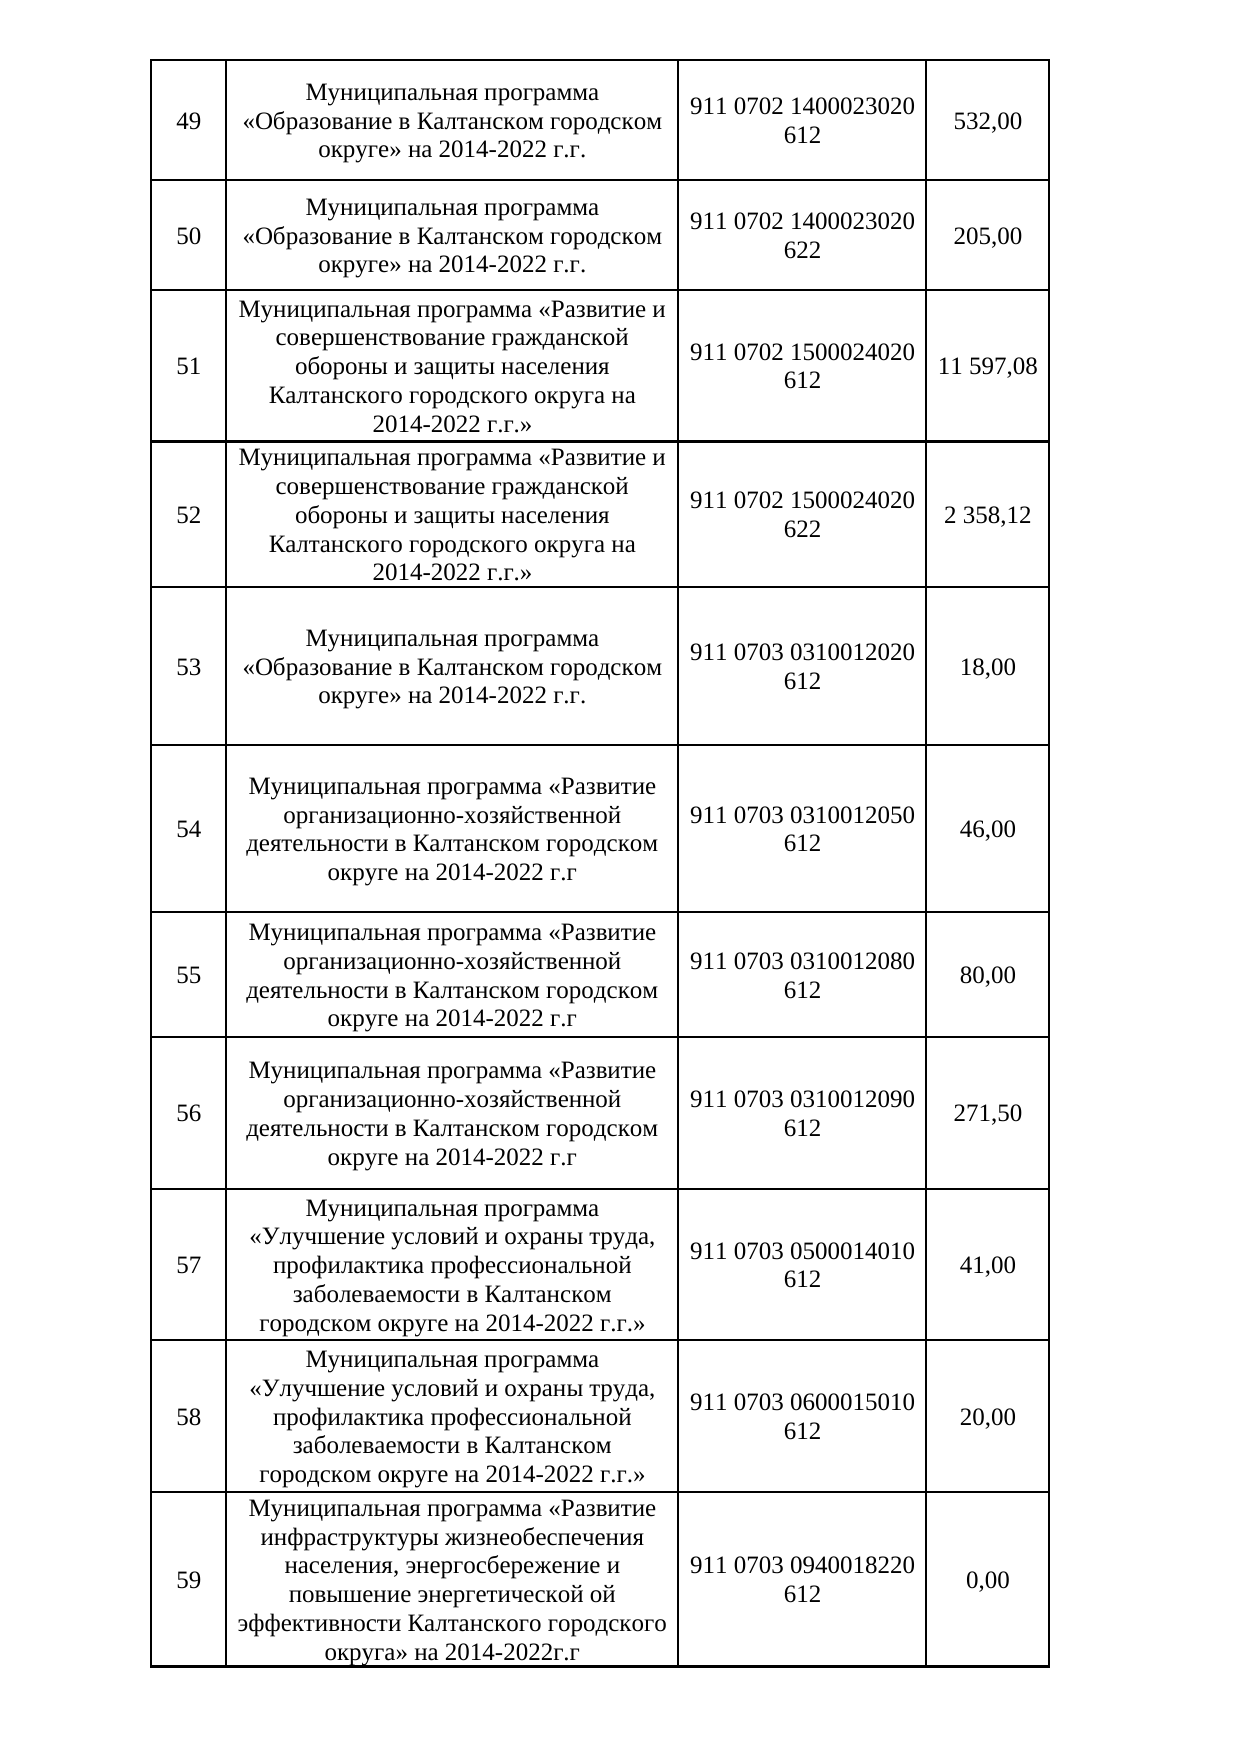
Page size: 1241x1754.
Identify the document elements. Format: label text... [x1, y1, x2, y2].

table_cell Муниципальная программа «Развитие инфраструктуры жизнеобеспечения населения, энергосбережение и повышение энергетической ой эффективности Калтанского городского округа» на 2014-2022г.г [227, 1493, 677, 1665]
table_cell 911 0703 0310012080 612 [679, 913, 925, 1036]
table_cell 41,00 [927, 1190, 1048, 1339]
table_cell 2 358,12 [927, 443, 1048, 586]
table_cell Муниципальная программа «Образование в Калтанском городском округе» на 2014-2022 г.г. [227, 61, 677, 179]
table_cell Муниципальная программа «Улучшение условий и охраны труда, профилактика профессиональной заболеваемости в Калтанском городском округе на 2014-2022 г.г.» [227, 1190, 677, 1339]
table_cell 50 [152, 181, 225, 289]
table_cell 18,00 [927, 588, 1048, 744]
table_cell 911 0702 1400023020 612 [679, 61, 925, 179]
table_cell 46,00 [927, 746, 1048, 911]
table_cell 911 0703 0500014010 612 [679, 1190, 925, 1339]
table_cell Муниципальная программа «Развитие и совершенствование гражданской обороны и защиты населения Калтанского городского округа на 2014-2022 г.г.» [227, 291, 677, 440]
table_cell Муниципальная программа «Развитие организационно-хозяйственной деятельности в Калтанском городском округе на 2014-2022 г.г [227, 1038, 677, 1188]
table_cell 51 [152, 291, 225, 440]
table_cell 49 [152, 61, 225, 179]
table_cell 54 [152, 746, 225, 911]
table_cell Муниципальная программа «Развитие организационно-хозяйственной деятельности в Калтанском городском округе на 2014-2022 г.г [227, 913, 677, 1036]
table_cell 911 0703 0940018220 612 [679, 1493, 925, 1665]
table_cell 56 [152, 1038, 225, 1188]
table_cell 911 0703 0600015010 612 [679, 1341, 925, 1491]
table_cell 0,00 [927, 1493, 1048, 1665]
table_cell 271,50 [927, 1038, 1048, 1188]
table_cell 11 597,08 [927, 291, 1048, 440]
table_cell 911 0702 1400023020 622 [679, 181, 925, 289]
table_cell Муниципальная программа «Улучшение условий и охраны труда, профилактика профессиональной заболеваемости в Калтанском городском округе на 2014-2022 г.г.» [227, 1341, 677, 1491]
table_cell 80,00 [927, 913, 1048, 1036]
table_cell 911 0703 0310012090 612 [679, 1038, 925, 1188]
table_cell 53 [152, 588, 225, 744]
table_cell 52 [152, 443, 225, 586]
table_cell 20,00 [927, 1341, 1048, 1491]
table_cell 55 [152, 913, 225, 1036]
table_cell 911 0703 0310012020 612 [679, 588, 925, 744]
table_cell 57 [152, 1190, 225, 1339]
table_cell Муниципальная программа «Развитие и совершенствование гражданской обороны и защиты населения Калтанского городского округа на 2014-2022 г.г.» [227, 443, 677, 586]
table_cell 59 [152, 1493, 225, 1665]
table_cell 911 0703 0310012050 612 [679, 746, 925, 911]
table_cell Муниципальная программа «Образование в Калтанском городском округе» на 2014-2022 г.г. [227, 588, 677, 744]
table_cell 911 0702 1500024020 622 [679, 443, 925, 586]
table_cell 911 0702 1500024020 612 [679, 291, 925, 440]
table_cell 205,00 [927, 181, 1048, 289]
table_cell 58 [152, 1341, 225, 1491]
table_cell Муниципальная программа «Развитие организационно-хозяйственной деятельности в Калтанском городском округе на 2014-2022 г.г [227, 746, 677, 911]
table_cell Муниципальная программа «Образование в Калтанском городском округе» на 2014-2022 г.г. [227, 181, 677, 289]
table_cell 532,00 [927, 61, 1048, 179]
